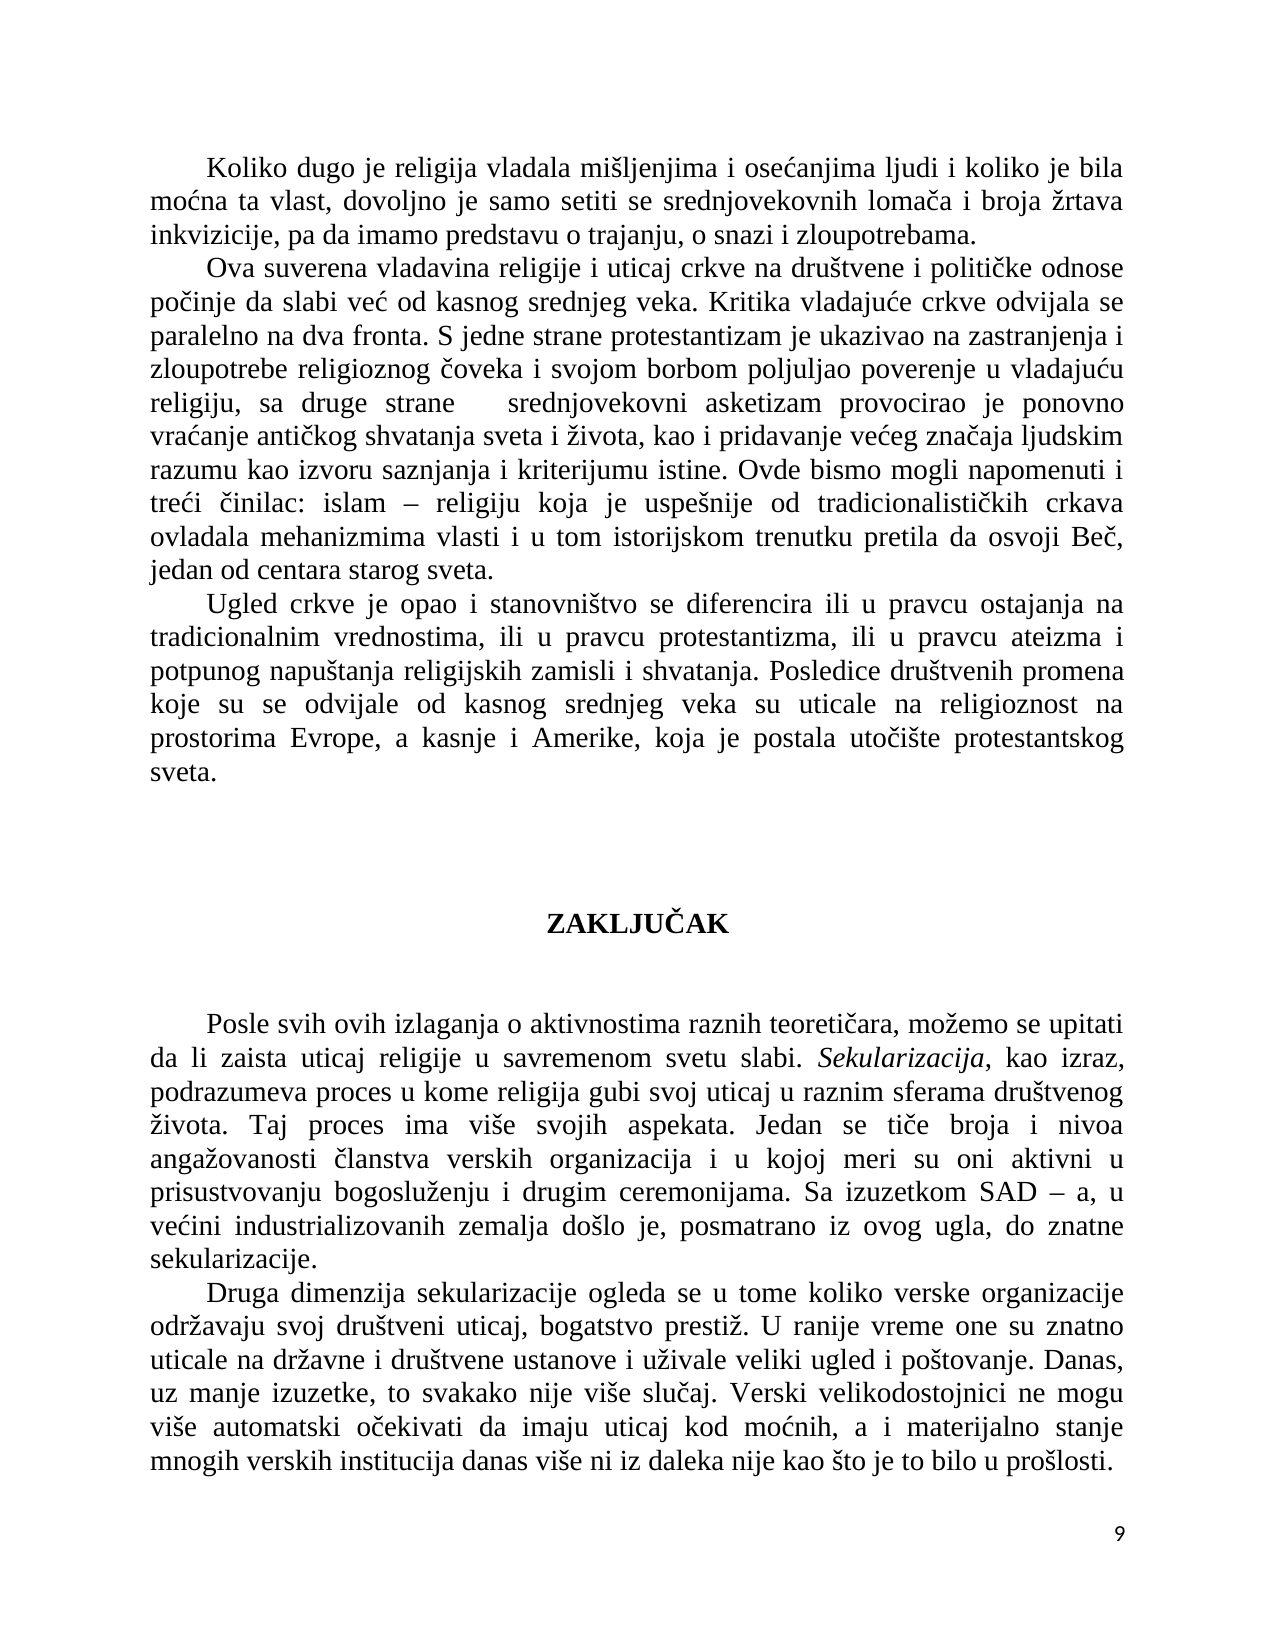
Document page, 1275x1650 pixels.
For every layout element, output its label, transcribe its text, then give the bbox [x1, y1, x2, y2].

title Koliko dugo je religija vladala mišljenjima i osećanjima ljudi i koliko je bila moćna ta vlast, dovoljno je samo setiti se srednjovekovnih lomača i broja žrtava inkvizicije, pa da imamo predstavu o trajanju, o snazi i zloupotrebama. [150, 150, 1125, 251]
title ZAKLJUČAK [150, 906, 1125, 939]
title Druga dimenzija sekularizacije ogleda se u tome koliko verske organizacije održavaju svoj društveni uticaj, bogatstvo prestiž. U ranije vreme one su znatno uticale na državne i društvene ustanove i uživale veliki ugled i poštovanje. Danas, uz manje izuzetke, to svakako nije više slučaj. Verski velikodostojnici ne mogu više automatski očekivati da imaju uticaj kod moćnih, a i materijalno stanje mnogih verskih institucija danas više ni iz daleka nije kao što je to bilo u prošlosti. [150, 1275, 1125, 1476]
title Ova suverena vladavina religije i uticaj crkve na društvene i političke odnose počinje da slabi već od kasnog srednjeg veka. Kritika vladajuće crkve odvijala se paralelno na dva fronta. S jedne strane protestantizam je ukazivao na zastranjenja i zloupotrebe religioznog čoveka i svojom borbom poljuljao poverenje u vladajuću religiju, sa druge strane srednjovekovni asketizam provocirao je ponovno vraćanje antičkog shvatanja sveta i života, kao i pridavanje većeg značaja ljudskim razumu kao izvoru saznjanja i kriterijumu istine. Ovde bismo mogli napomenuti i treći činilac: islam – religiju koja je uspešnije od tradicionalističkih crkava ovladala mehanizmima vlasti i u tom istorijskom trenutku pretila da osvoji Beč, jedan od centara starog sveta. [150, 251, 1125, 586]
title Posle svih ovih izlaganja o aktivnostima raznih teoretičara, možemo se upitati da li zaista uticaj religije u savremenom svetu slabi. Sekularizacija, kao izraz, podrazumeva proces u kome religija gubi svoj uticaj u raznim sferama društvenog života. Taj proces ima više svojih aspekata. Jedan se tiče broja i nivoa angažovanosti članstva verskih organizacija i u kojoj meri su oni aktivni u prisustvovanju bogosluženju i drugim ceremonijama. Sa izuzetkom SAD – a, u većini industrializovanih zemalja došlo je, posmatrano iz ovog ugla, do znatne sekularizacije. [150, 1007, 1125, 1275]
title Ugled crkve je opao i stanovništvo se diferencira ili u pravcu ostajanja na tradicionalnim vrednostima, ili u pravcu protestantizma, ili u pravcu ateizma i potpunog napuštanja religijskih zamisli i shvatanja. Posledice društvenih promena koje su se odvijale od kasnog srednjeg veka su uticale na religioznost na prostorima Evrope, a kasnje i Amerike, koja je postala utočište protestantskog sveta. [150, 586, 1125, 787]
